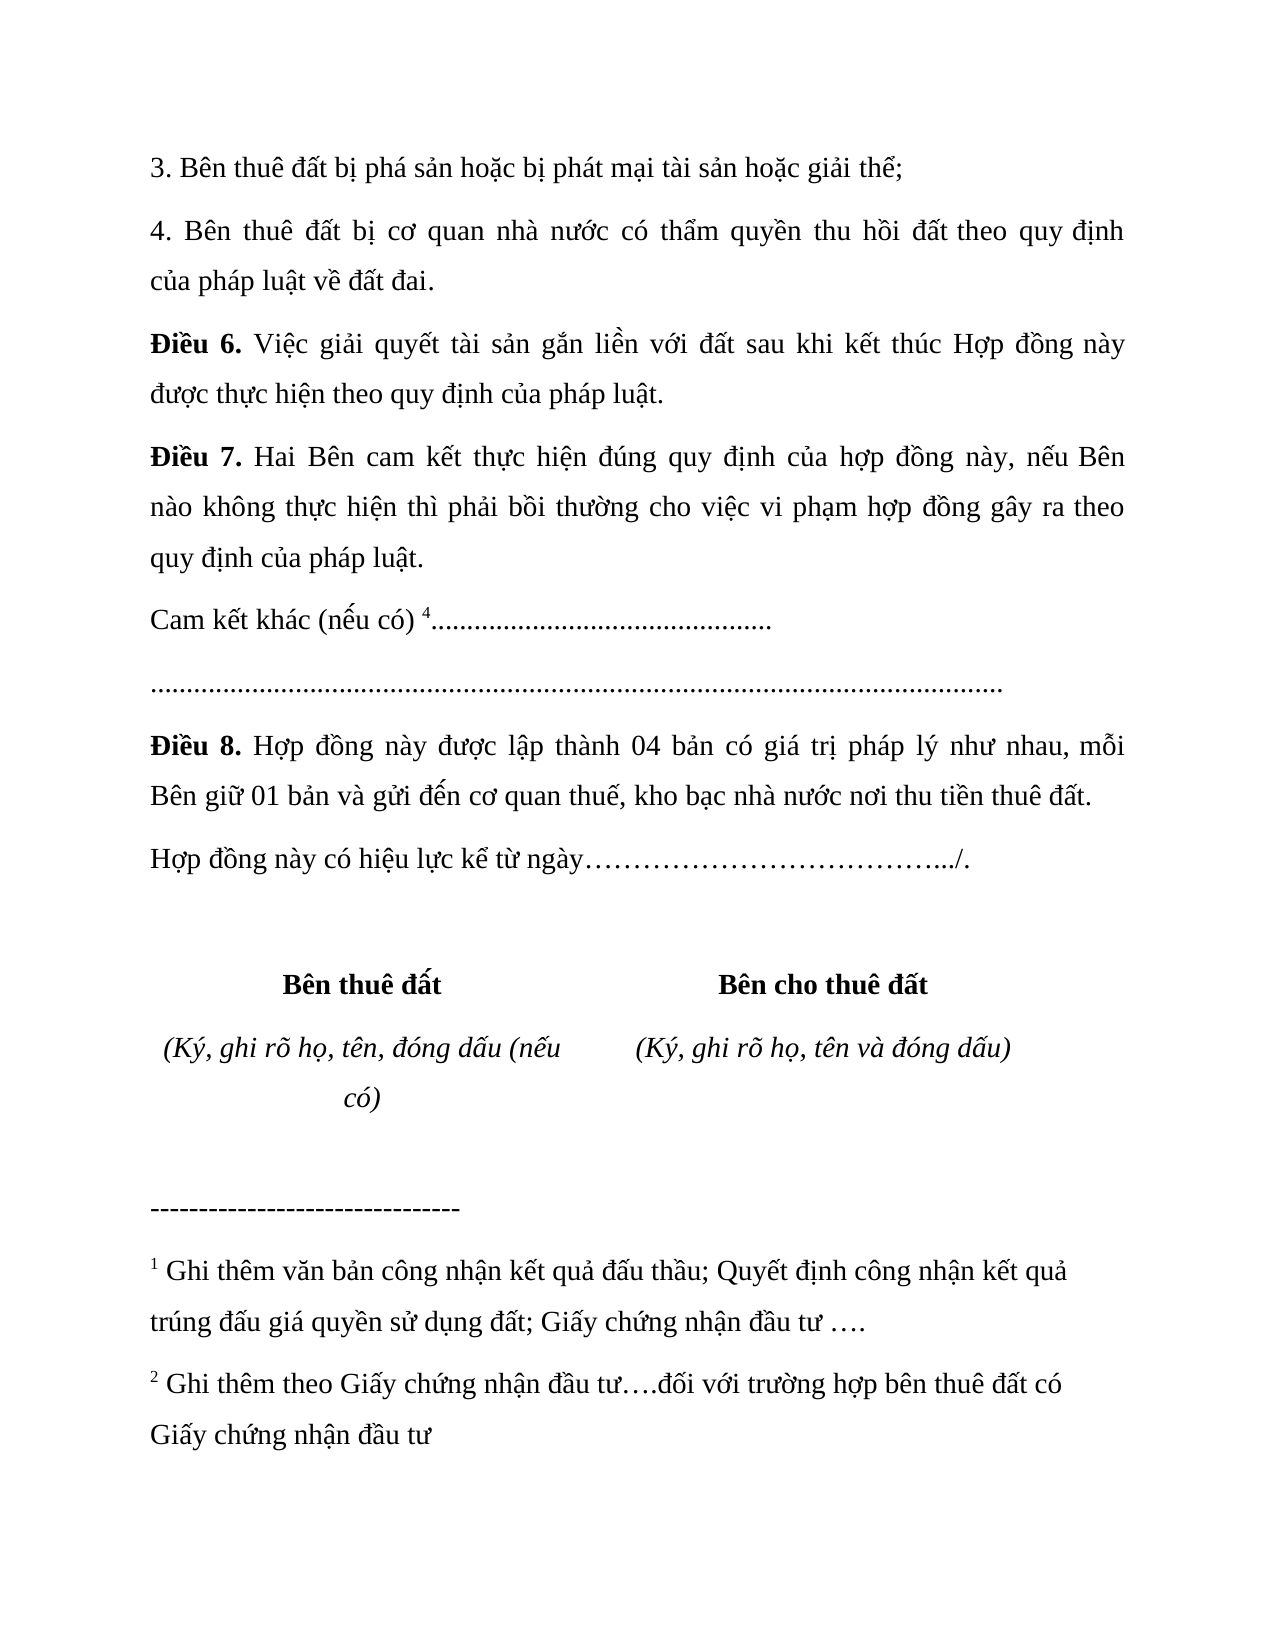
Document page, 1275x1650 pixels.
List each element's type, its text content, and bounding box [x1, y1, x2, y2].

text Hợp đồng này có hiệu lực kể từ ngày……………………………….../. [150, 841, 1125, 875]
text 4. Bên thuê đất bị cơ quan nhà nước có thẩm quyền thu hồi đất theo quy định của pháp luật về đất đai. [150, 213, 1125, 297]
text Điều 7. Hai Bên cam kết thực hiện đúng quy định của hợp đồng này, nếu Bên nào không thực hiện thì phải bồi thường cho việc vi phạm hợp đồng gây ra theo quy định của pháp luật. [150, 439, 1125, 573]
text 1 Ghi thêm văn bản công nhận kết quả đấu thầu; Quyết định công nhận kết quả trúng đấu giá quyền sử dụng đất; Giấy chứng nhận đầu tư …. [150, 1253, 1125, 1337]
text Điều 8. Hợp đồng này được lập thành 04 bản có giá trị pháp lý như nhau, mỗi Bên giữ 01 bản và gửi đến cơ quan thuế, kho bạc nhà nước nơi thu tiền thuê đất. [150, 728, 1125, 812]
table_header Bên thuê đất (Ký, ghi rõ họ, tên, đóng dấu (nếu có) [150, 967, 574, 1128]
text 3. Bên thuê đất bị phá sản hoặc bị phát mại tài sản hoặc giải thể; [150, 150, 1125, 183]
text -------------------------------- [150, 1191, 1125, 1224]
table_header Bên cho thuê đất (Ký, ghi rõ họ, tên và đóng dấu) [574, 967, 1072, 1128]
text 2 Ghi thêm theo Giấy chứng nhận đầu tư….đối với trường hợp bên thuê đất có Giấy chứng nhận đầu tư [150, 1367, 1125, 1450]
text ..................................................................................................................... [150, 665, 1125, 699]
text Cam kết khác (nếu có) 4............................................... [150, 602, 1125, 636]
text Điều 6. Việc giải quyết tài sản gắn liền với đất sau khi kết thúc Hợp đồng này được thực hiện theo quy định của pháp luật. [150, 326, 1125, 410]
